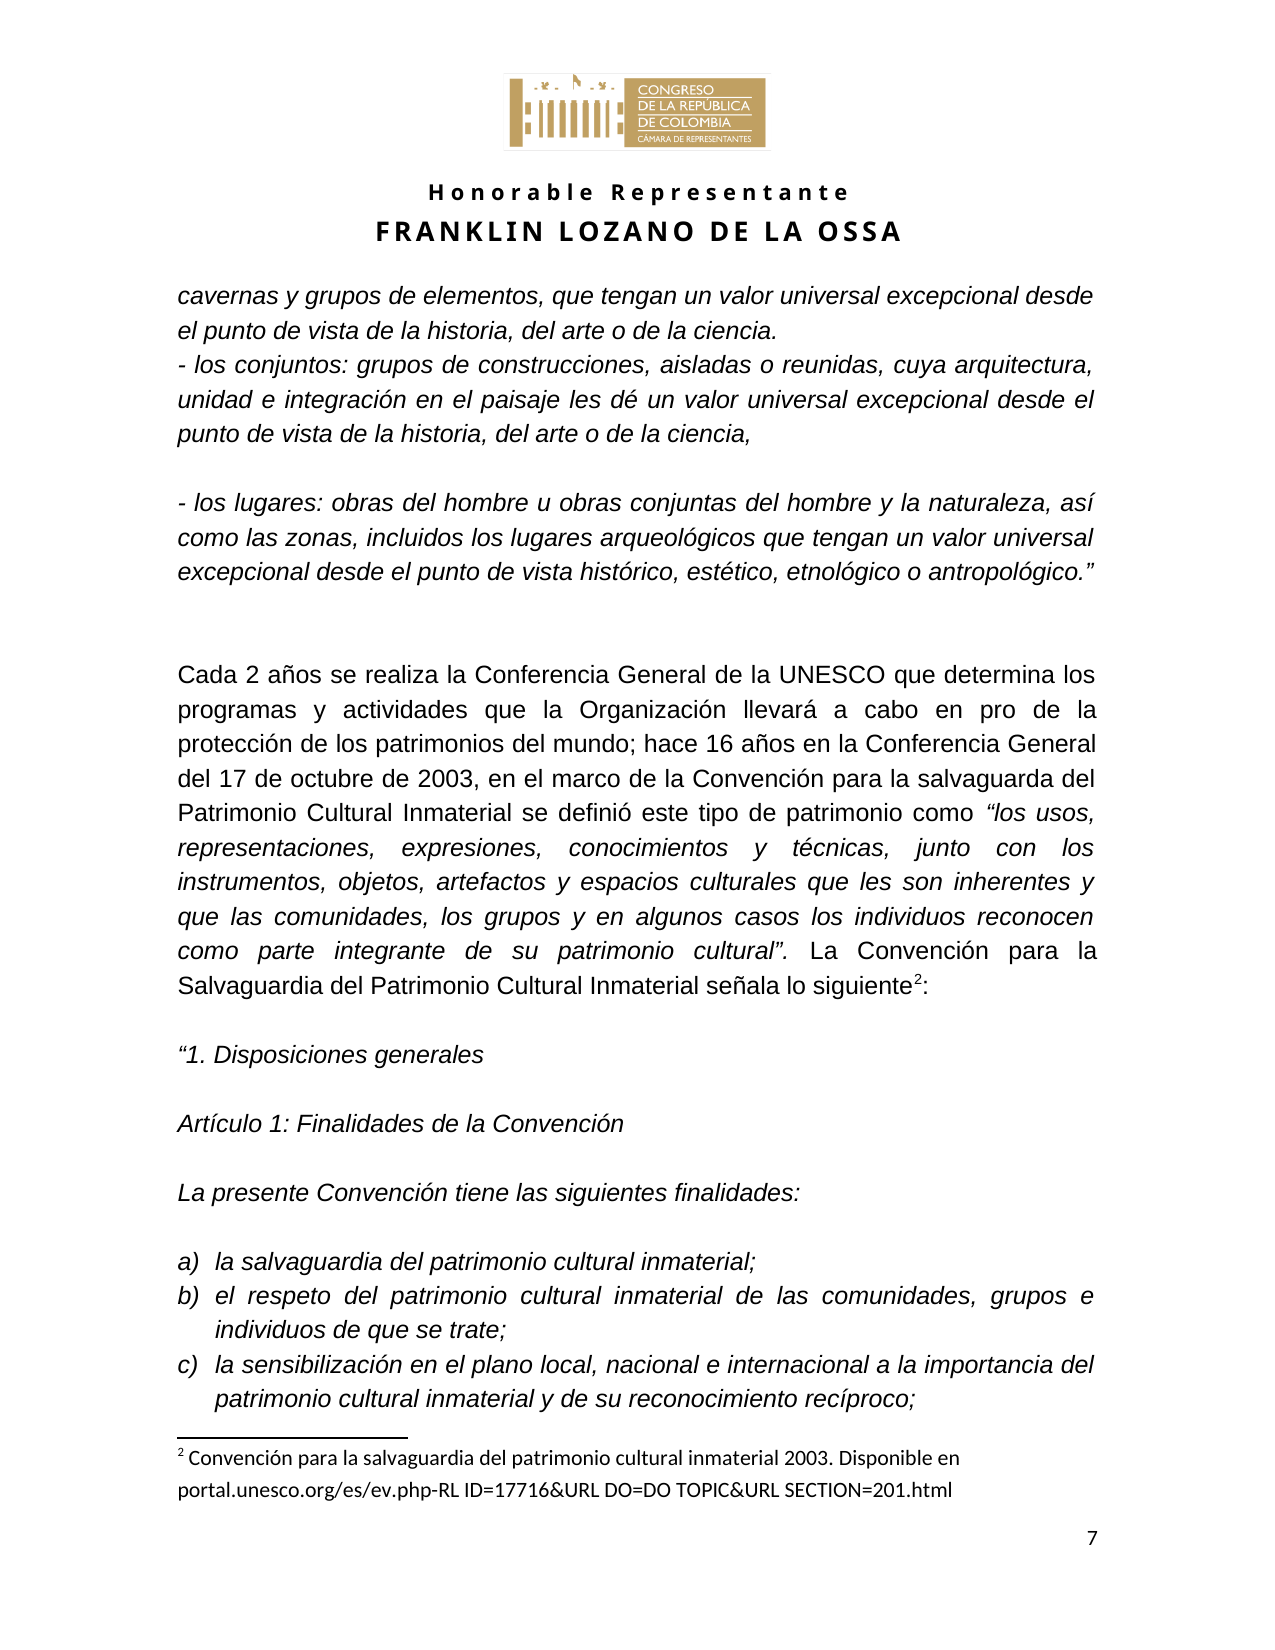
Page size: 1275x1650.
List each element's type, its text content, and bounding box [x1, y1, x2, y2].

picture [503, 73, 772, 151]
text La presente Convención tiene las siguientes finalidades: [177, 1178, 1098, 1206]
list la salvaguardia del patrimonio cultural inmaterial; [177, 1247, 1098, 1275]
text “1. Disposiciones generales [177, 1040, 1098, 1068]
list la sensibilización en el plano local, nacional e internacional a la importancia del patrimonio cultural inmaterial y de su reconocimiento recíproco; [177, 1350, 1098, 1413]
text Cada 2 años se realiza la Conferencia General de la UNESCO que determina los programas y actividades que la Organización llevará a cabo en pro de la protección de los patrimonios del mundo; hace 16 años en la Conferencia General del 17 de octubre de 2003, en el marco de la Convención para la salvaguarda del Patrimonio Cultural Inmaterial se definió este tipo de patrimonio como “los usos, representaciones, expresiones, conocimientos y técnicas, junto con los instrumentos, objetos, artefactos y espacios culturales que les son inherentes y que las comunidades, los grupos y en algunos casos los individuos reconocen como parte integrante de su patrimonio cultural”. La Convención para la Salvaguardia del Patrimonio Cultural Inmaterial señala lo siguiente: [177, 660, 1098, 999]
text Artículo 1: Finalidades de la Convención [177, 1109, 1098, 1137]
text - los conjuntos: grupos de construcciones, aisladas o reunidas, cuya arquitectura, unidad e integración en el paisaje les dé un valor universal excepcional desde el punto de vista de la historia, del arte o de la ciencia, [177, 350, 1098, 448]
text - los lugares: obras del hombre u obras conjuntas del hombre y la naturaleza, así como las zonas, incluidos los lugares arqueológicos que tengan un valor universal excepcional desde el punto de vista histórico, estético, etnológico o antropológico.” [177, 488, 1098, 586]
list el respeto del patrimonio cultural inmaterial de las comunidades, grupos e individuos de que se trate; [177, 1281, 1098, 1344]
